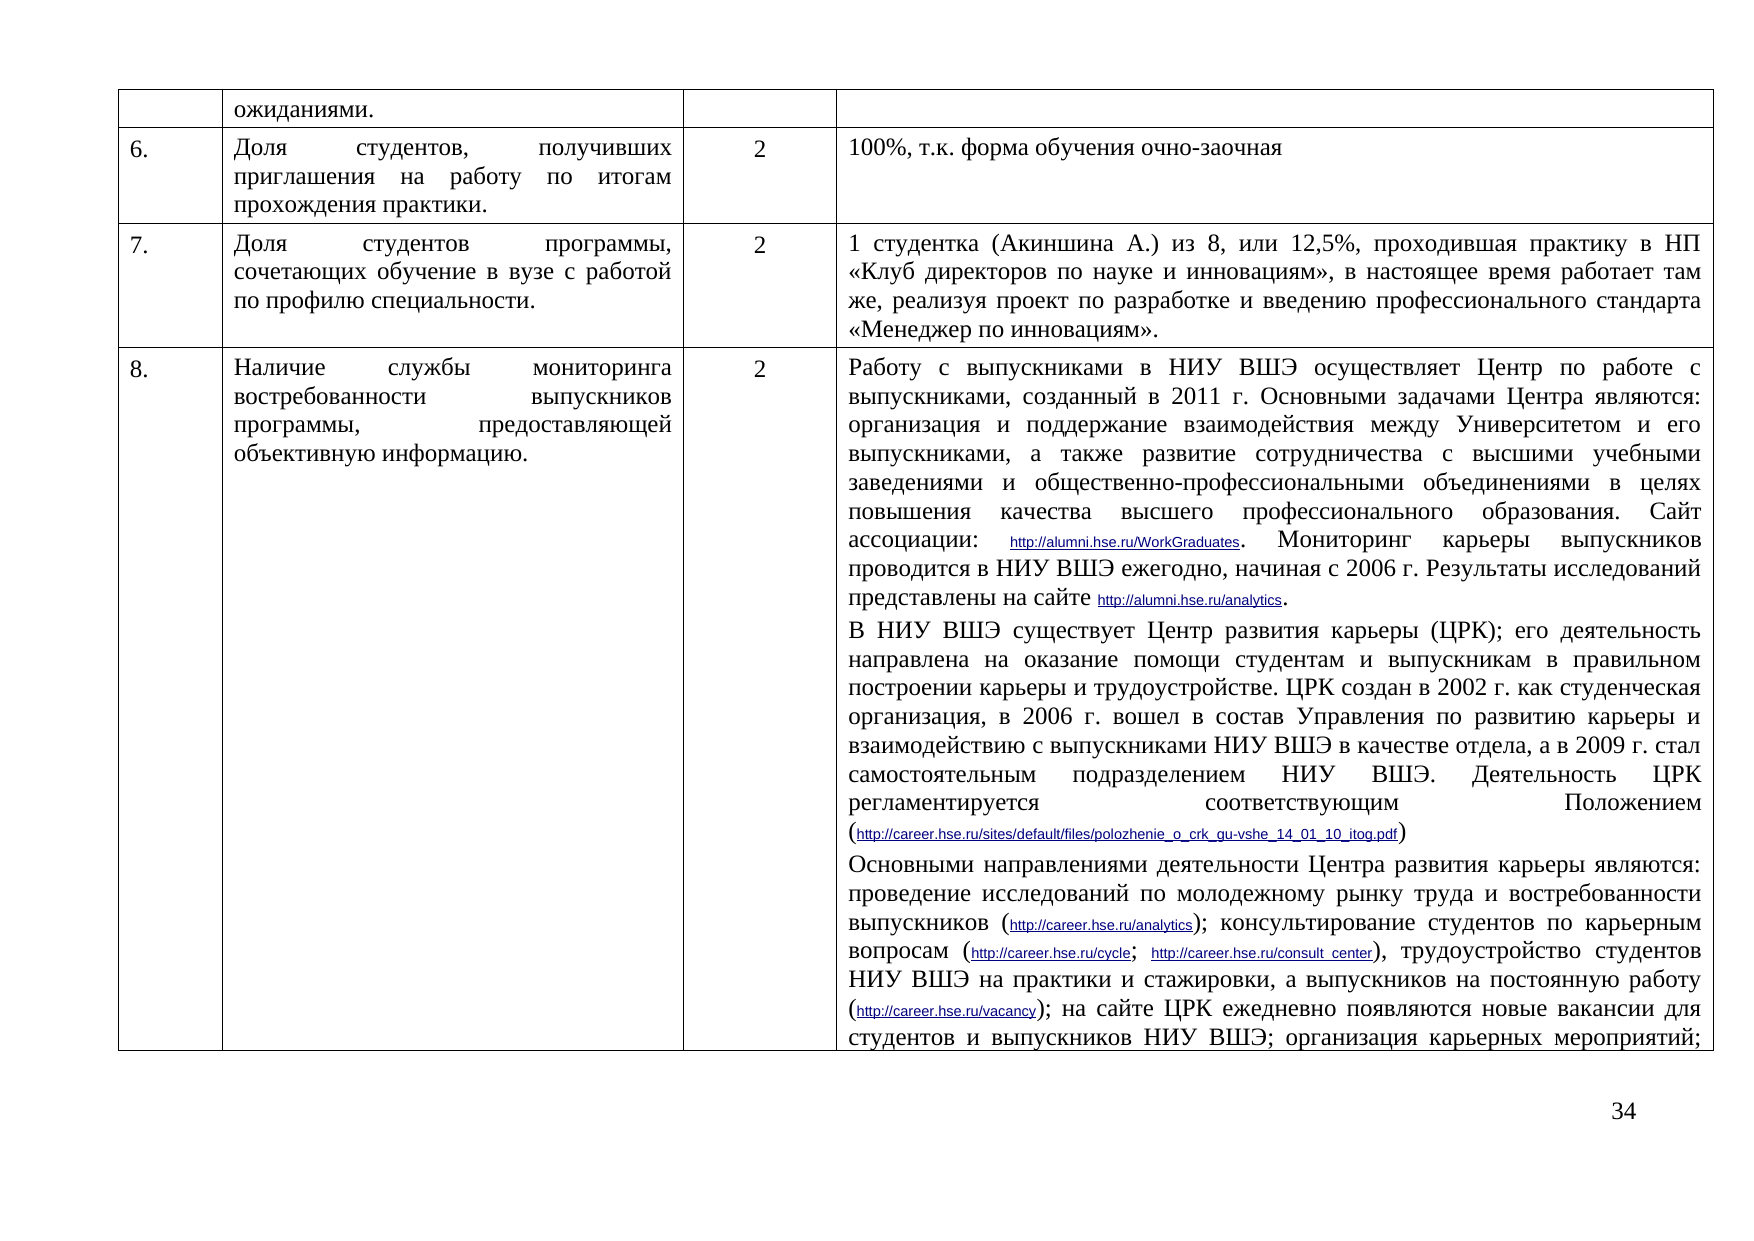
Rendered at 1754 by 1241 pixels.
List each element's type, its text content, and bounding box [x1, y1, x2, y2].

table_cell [837, 348, 1713, 1050]
table_cell 100%, т.к. форма обучения очно-заочная [837, 128, 1713, 222]
table_cell Доля студентов программы, сочетающих обучение в вузе с работой по профилю специальности. [223, 224, 683, 347]
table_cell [223, 348, 683, 1050]
table_cell [119, 128, 222, 222]
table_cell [223, 90, 683, 127]
table_cell 2 [684, 224, 836, 347]
table_cell 2 [684, 348, 836, 1050]
table_cell [119, 224, 222, 347]
table_cell Доля студентов, получивших приглашения на работу по итогам прохождения практики. [223, 128, 683, 222]
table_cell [837, 90, 1713, 127]
table_cell [119, 90, 222, 127]
table_cell 2 [684, 90, 836, 127]
table_cell [119, 348, 222, 1050]
table_cell 1 студентка (Акиншина А.) из 8, или 12,5%, проходившая практику в НП «Клуб директоров по науке и инновациям», в настоящее время работает там же, реализуя проект по разработке и введению профессионального стандарта «Менеджер по инновациям». [837, 224, 1713, 347]
table_cell 2 [684, 128, 836, 222]
